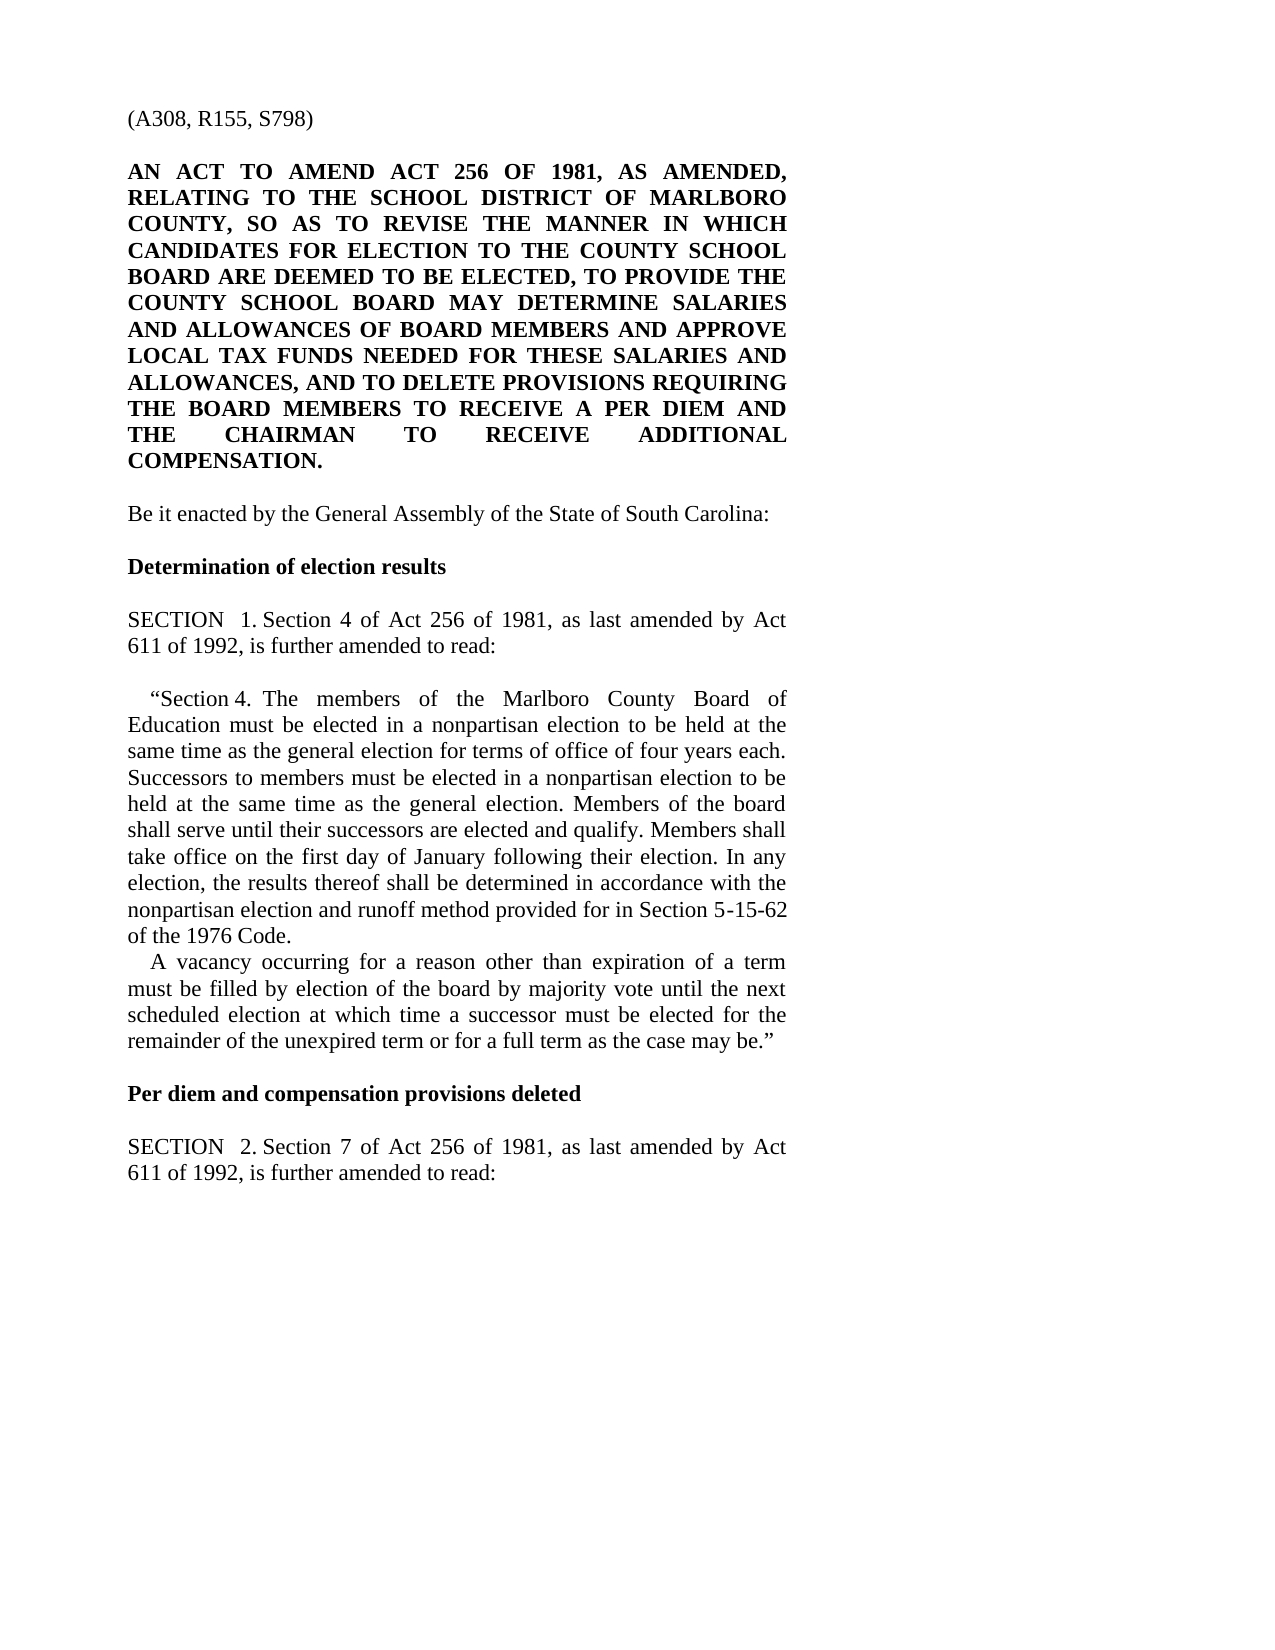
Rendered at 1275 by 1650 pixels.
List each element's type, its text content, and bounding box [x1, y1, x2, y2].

text Determination of election results [127, 553, 787, 579]
text Be it enacted by the General Assembly of the State of South Carolina: [127, 500, 787, 527]
text SECTION 1. Section 4 of Act 256 of 1981, as last amended by Act 611 of 1992, is further amended to read: [127, 606, 787, 658]
text AN ACT TO AMEND ACT 256 OF 1981, AS AMENDED, RELATING TO THE SCHOOL DISTRICT OF MARLBORO COUNTY, SO AS TO REVISE THE MANNER IN WHICH CANDIDATES FOR ELECTION TO THE COUNTY SCHOOL BOARD ARE DEEMED TO BE ELECTED, TO PROVIDE THE COUNTY SCHOOL BOARD MAY DETERMINE SALARIES AND ALLOWANCES OF BOARD MEMBERS AND APPROVE LOCAL TAX FUNDS NEEDED FOR THESE SALARIES AND ALLOWANCES, AND TO DELETE PROVISIONS REQUIRING THE BOARD MEMBERS TO RECEIVE A PER DIEM AND THE CHAIRMAN TO RECEIVE ADDITIONAL COMPENSATION. [127, 158, 787, 474]
text “Section 4. The members of the Marlboro County Board of Education must be elected in a nonpartisan election to be held at the same time as the general election for terms of office of four years each. Successors to members must be elected in a nonpartisan election to be held at the same time as the general election. Members of the board shall serve until their successors are elected and qualify. Members shall take office on the first day of January following their election. In any election, the results thereof shall be determined in accordance with the nonpartisan election and runoff method provided for in Section 5-15-62 of the 1976 Code. [127, 685, 787, 948]
text SECTION 2. Section 7 of Act 256 of 1981, as last amended by Act 611 of 1992, is further amended to read: [127, 1133, 787, 1186]
text (A308, R155, S798) [127, 105, 787, 131]
text Per diem and compensation provisions deleted [127, 1080, 787, 1106]
text A vacancy occurring for a reason other than expiration of a term must be filled by election of the board by majority vote until the next scheduled election at which time a successor must be elected for the remainder of the unexpired term or for a full term as the case may be.” [127, 948, 787, 1054]
